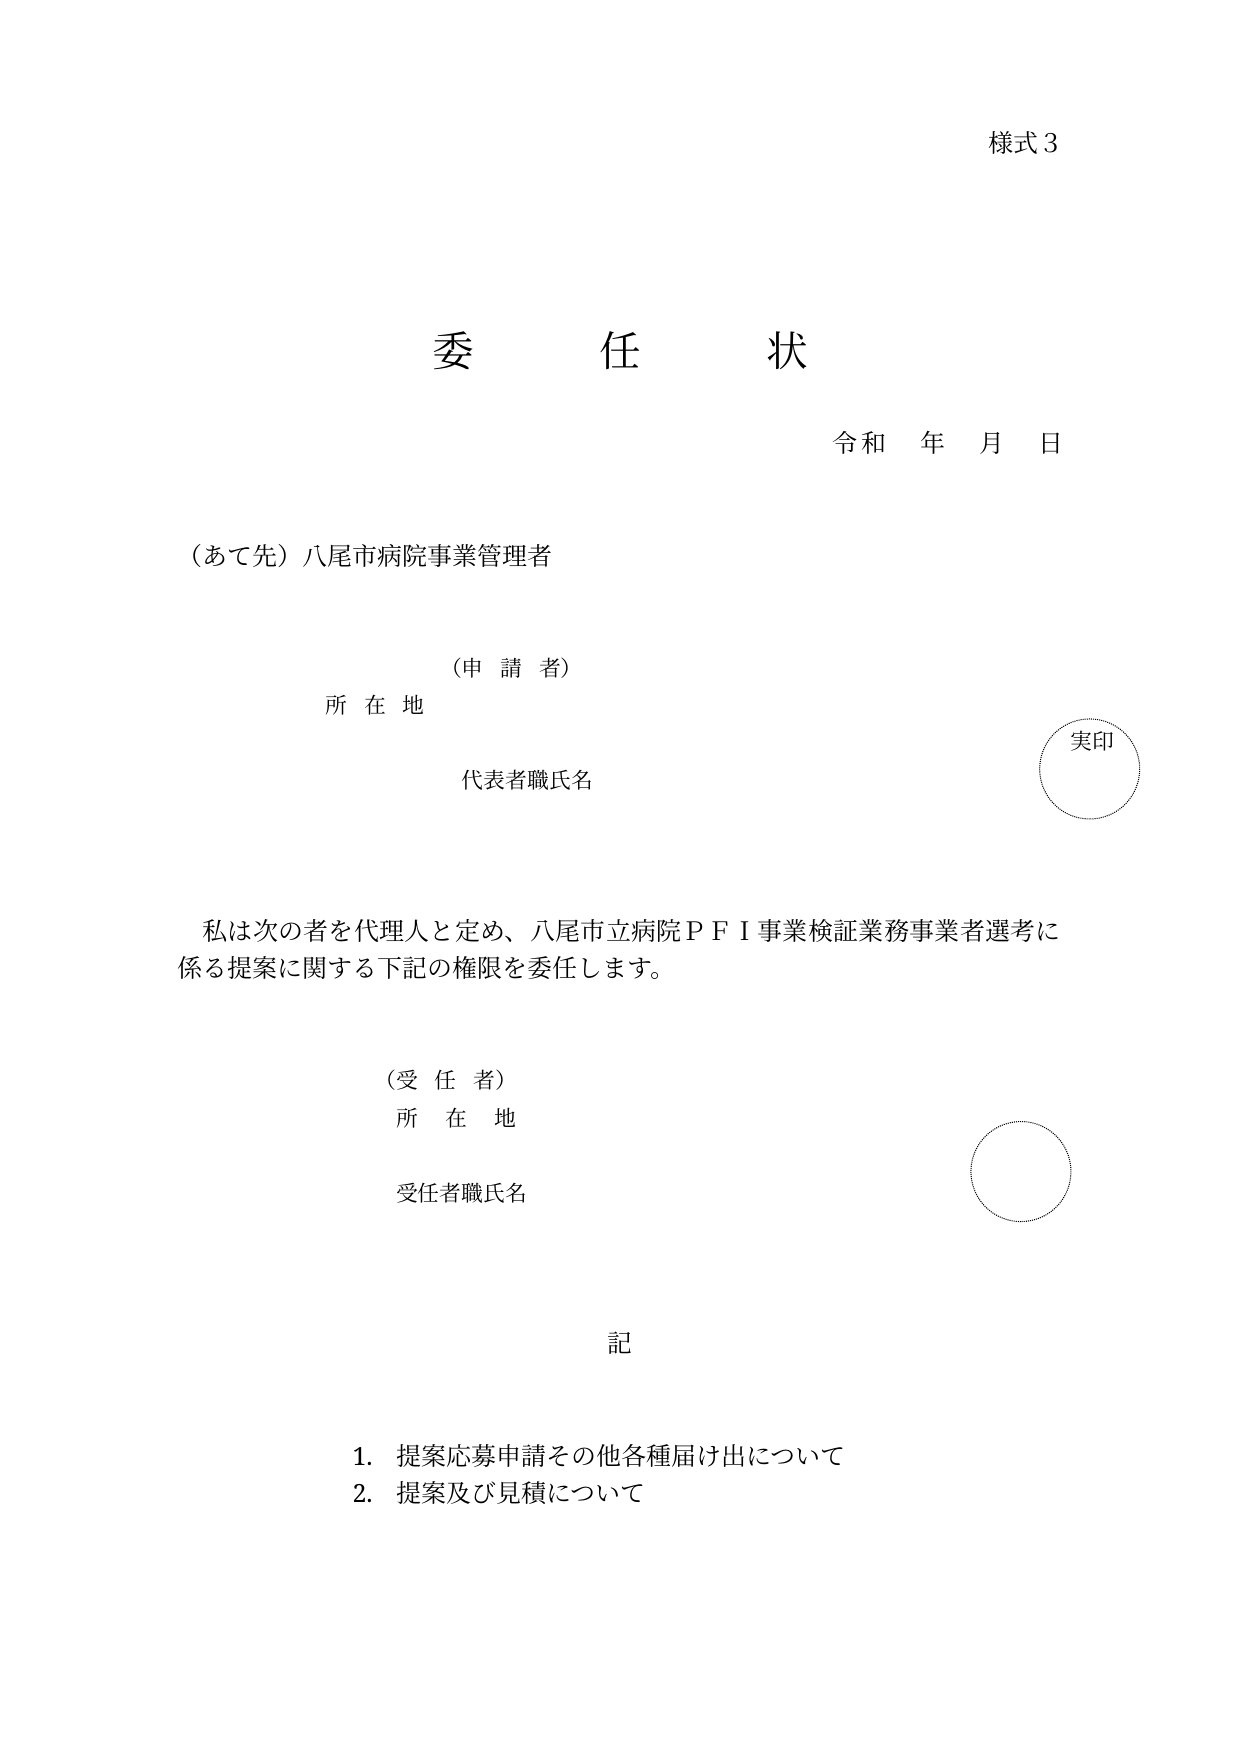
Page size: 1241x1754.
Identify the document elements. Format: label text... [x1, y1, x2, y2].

list 提案応募申請その他各種届け出について [352, 1436, 1063, 1473]
text 受任者職氏名 [177, 1173, 988, 1211]
text 委 任 状 [177, 311, 1063, 386]
text （申 請 者） [177, 648, 1063, 686]
text 所 在 地 [177, 686, 1063, 723]
list 提案及び見積について [352, 1473, 1063, 1511]
text 所 在 地 [177, 1098, 1063, 1136]
text 私は次の者を代理人と定め、八尾市立病院ＰＦＩ事業検証業務事業者選考に係る提案に関する下記の権限を委任します。 [177, 911, 1063, 986]
text （受 任 者） [177, 1061, 1063, 1098]
text 令和 年 月 日 [177, 423, 1063, 461]
subtitle 記 [177, 1323, 1063, 1361]
text （あて先）八尾市病院事業管理者 [177, 536, 1063, 573]
text 様式３ [177, 123, 1063, 161]
text 代表者職氏名 [177, 761, 1047, 798]
